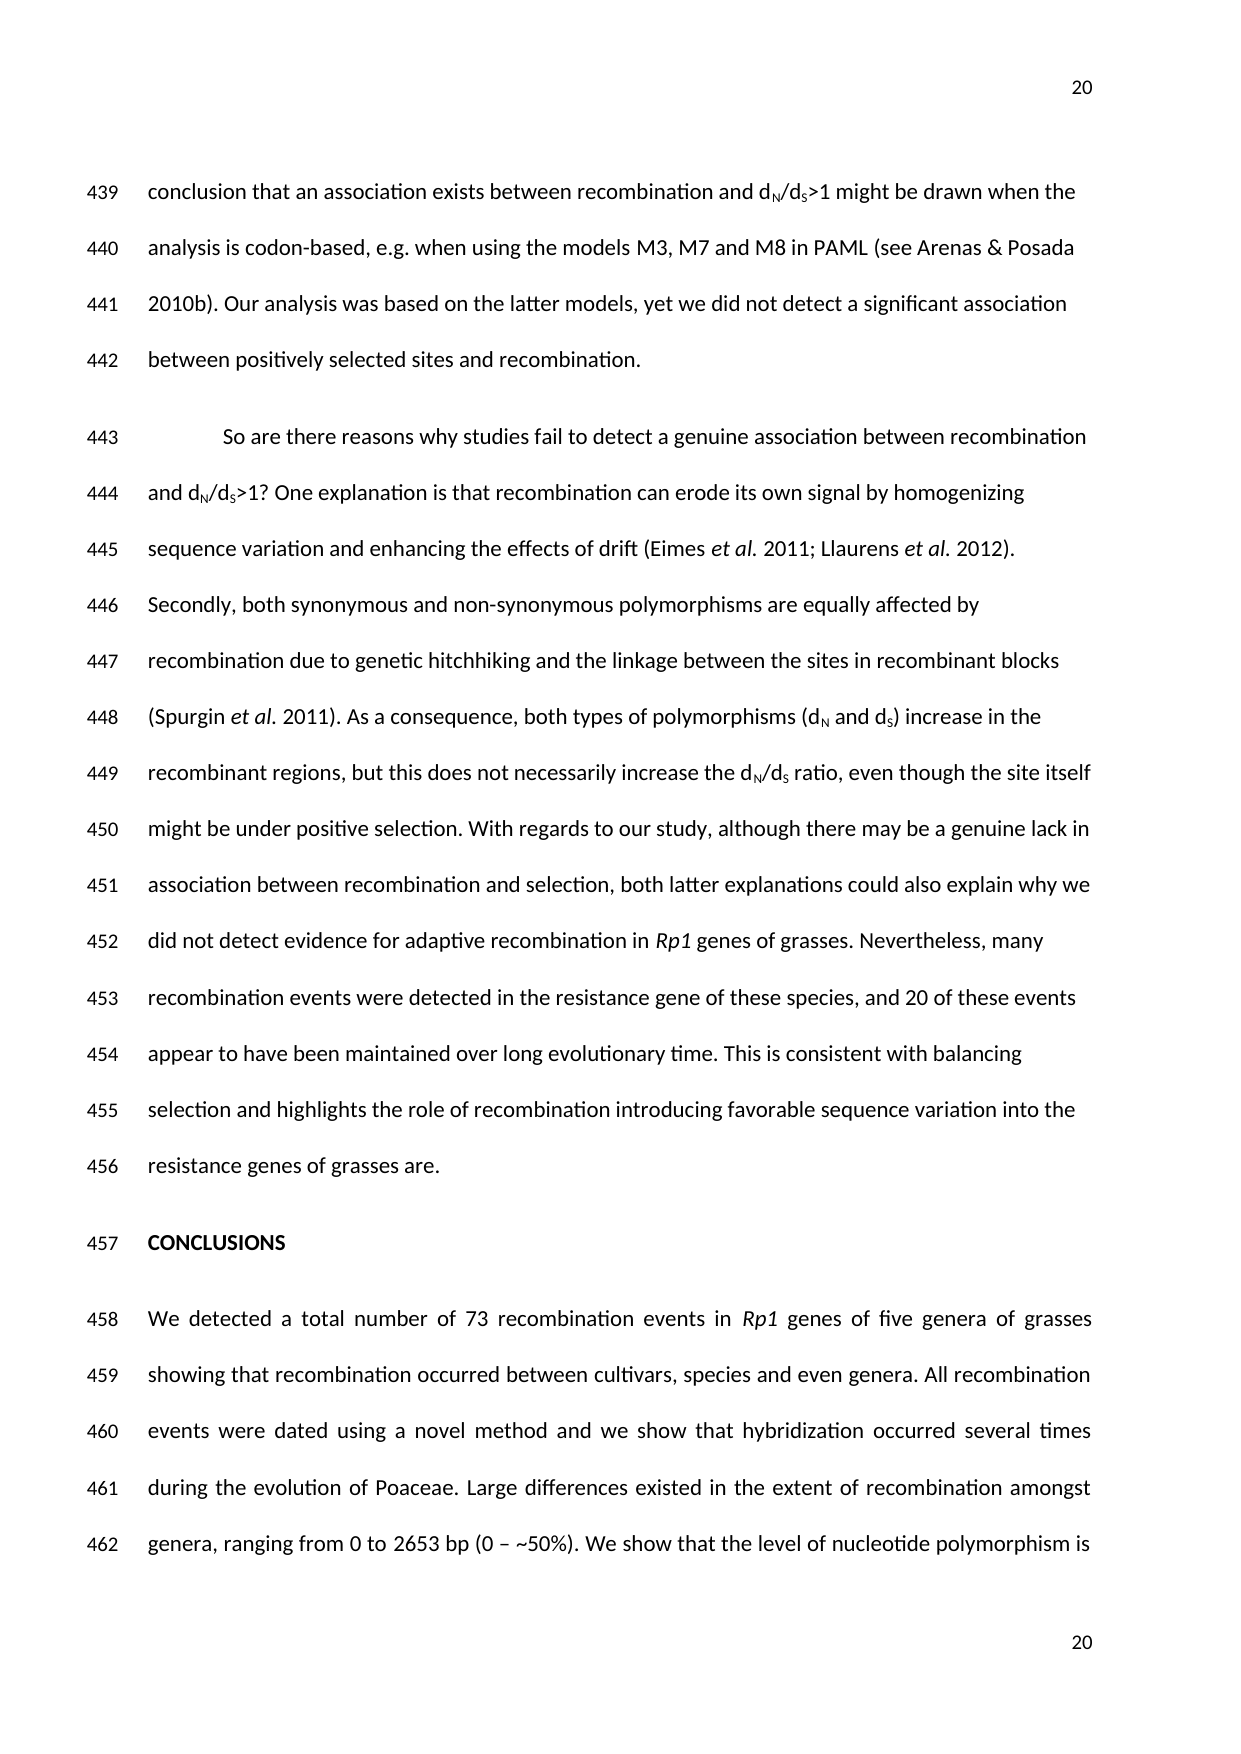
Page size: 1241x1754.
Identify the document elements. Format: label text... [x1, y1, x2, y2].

text CONCLUSIONS [148, 1228, 1092, 1256]
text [148, 177, 1092, 373]
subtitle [148, 1304, 1092, 1557]
text So are there reasons why studies fail to detect a genuine association between recombination and dN/dS>1? One explanation is that recombination can erode its own signal by homogenizing sequence variation and enhancing the effects of drift (Eimes et al. 2011; Llaurens et al. 2012). Secondly, both synonymous and non-synonymous polymorphisms are equally affected by recombination due to genetic hitchhiking and the linkage between the sites in recombinant blocks (Spurgin et al. 2011). As a consequence, both types of polymorphisms (dN and dS) increase in the recombinant regions, but this does not necessarily increase the dN/dS ratio, even though the site itself might be under positive selection. With regards to our study, although there may be a genuine lack in association between recombination and selection, both latter explanations could also explain why we did not detect evidence for adaptive recombination in Rp1 genes of grasses. Nevertheless, many recombination events were detected in the resistance gene of these species, and 20 of these events appear to have been maintained over long evolutionary time. This is consistent with balancing selection and highlights the role of recombination introducing favorable sequence variation into the resistance genes of grasses are. [148, 422, 1092, 1179]
